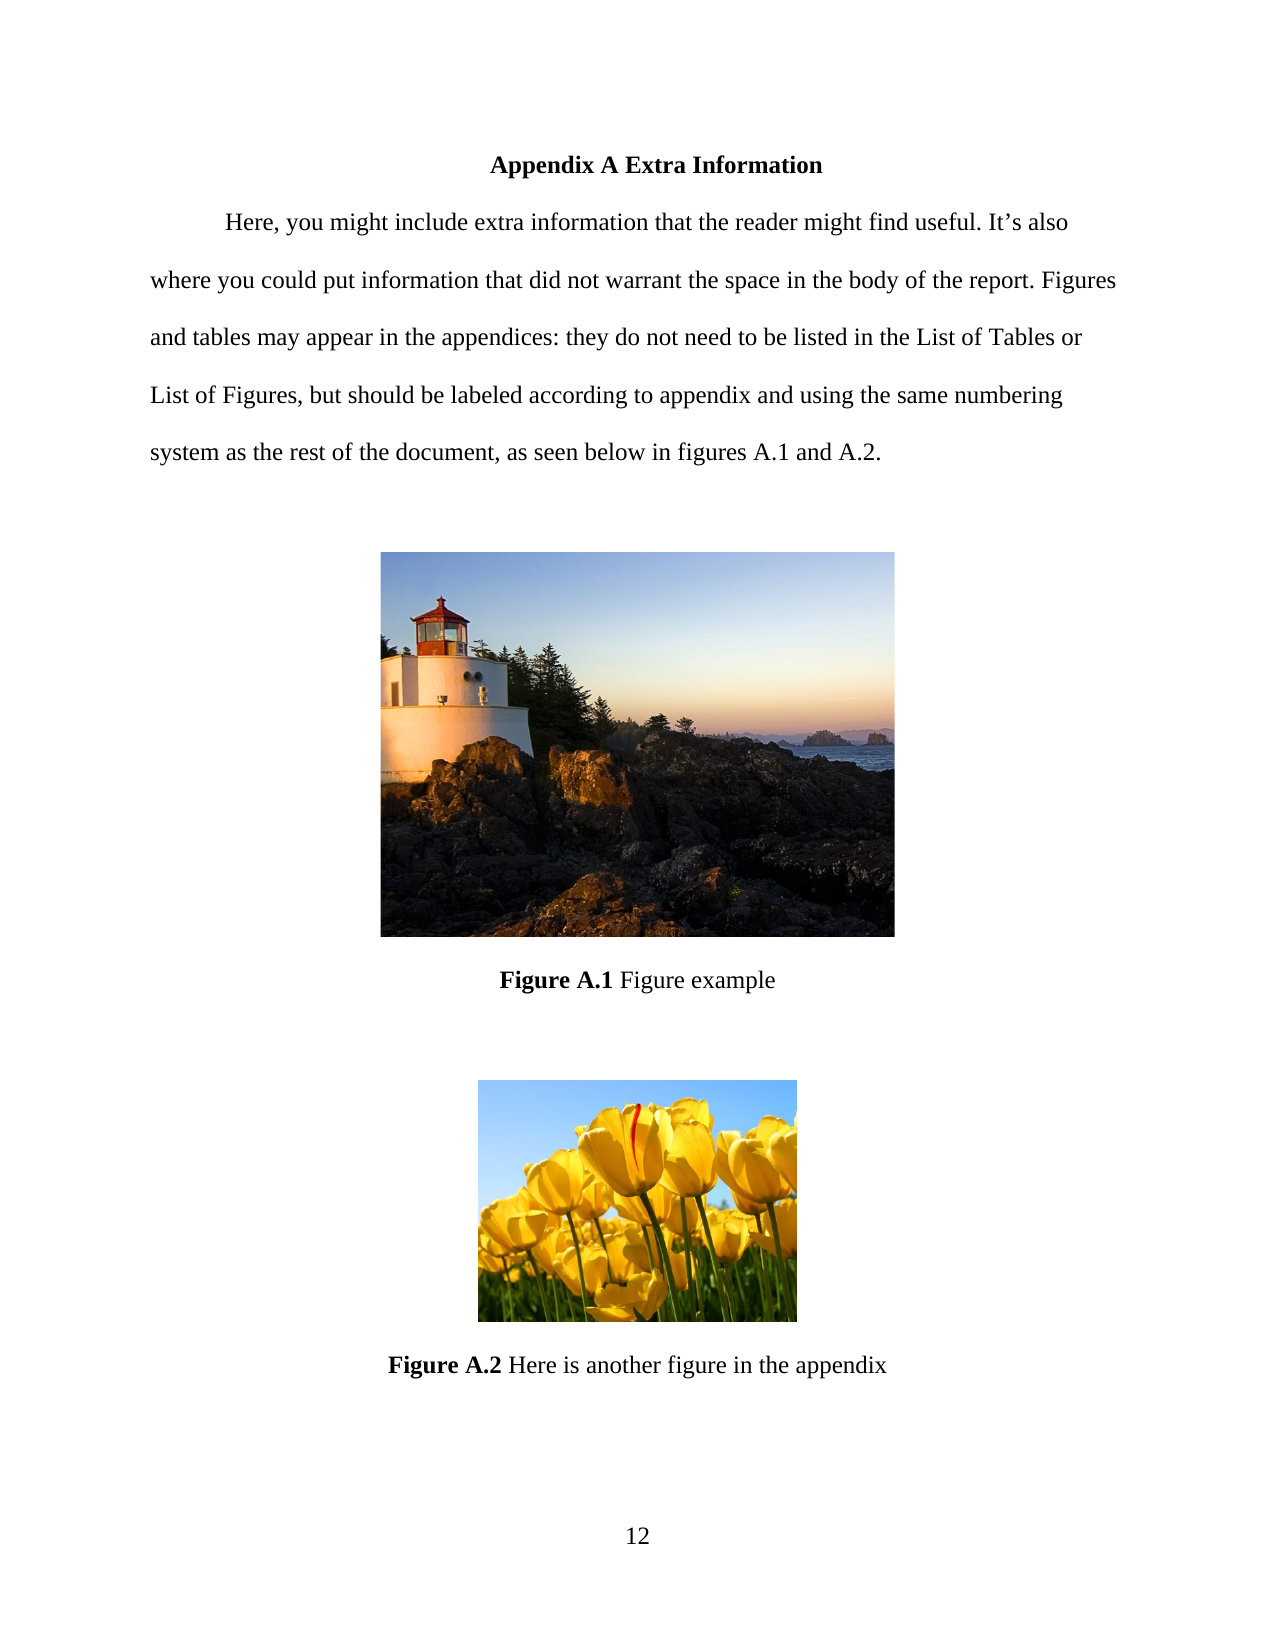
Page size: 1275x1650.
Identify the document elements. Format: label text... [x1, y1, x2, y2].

picture [380, 552, 895, 937]
text Here, you might include extra information that the reader might find useful. It’s also where you could put information that did not warrant the space in the body of the report. Figures and tables may appear in the appendices: they do not need to be listed in the List of Tables or List of Figures, but should be labeled according to appendix and using the same numbering system as the rest of the document, as seen below in figures A.1 and A.2. [150, 207, 1125, 466]
text Figure A.1 Figure example [150, 966, 1125, 994]
subtitle Appendix A Extra Information [187, 150, 1125, 179]
text Figure A.2 Here is another figure in the appendix [150, 1350, 1125, 1379]
picture [478, 1080, 797, 1322]
